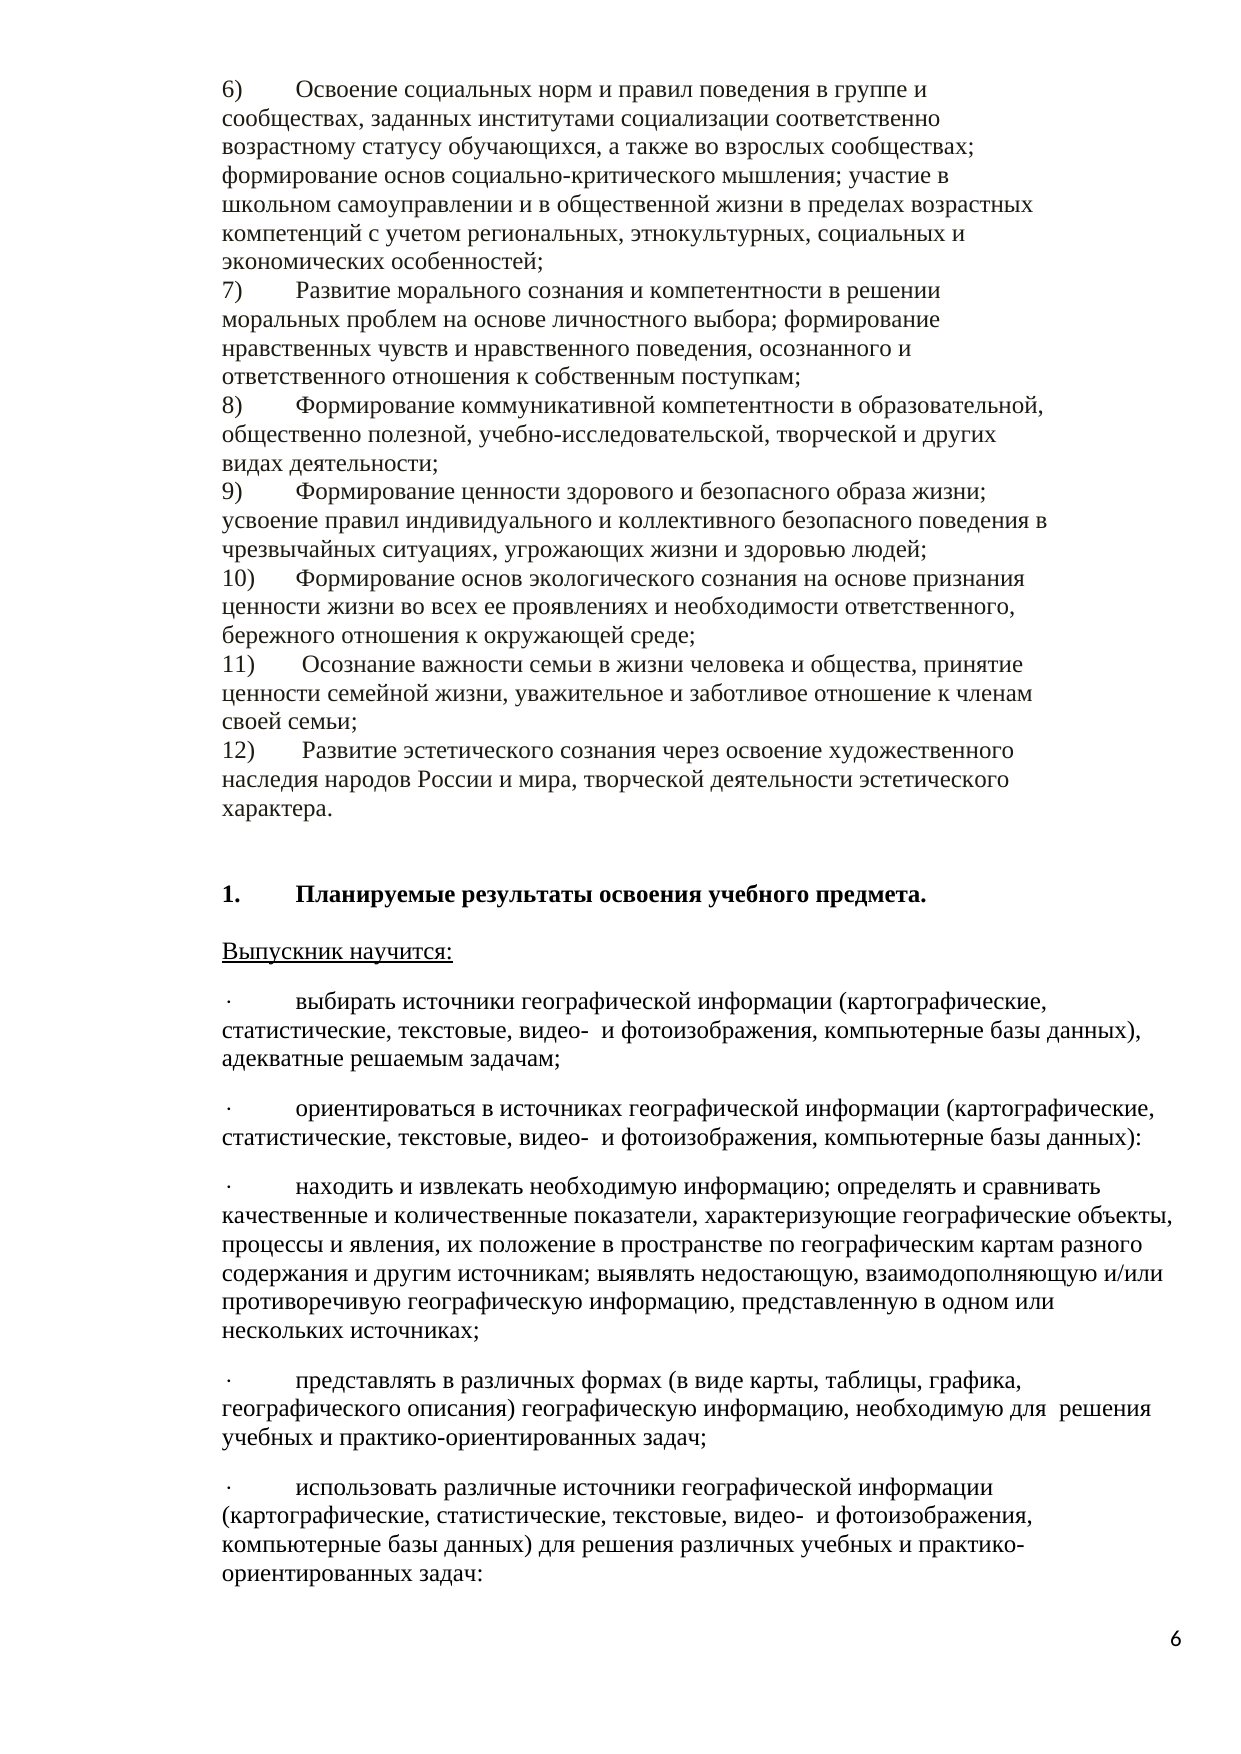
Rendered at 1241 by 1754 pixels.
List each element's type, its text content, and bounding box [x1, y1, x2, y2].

list Планируемые результаты освоения учебного предмета. [222, 879, 1181, 908]
list Развитие морального сознания и компетентности в решении моральных проблем на основе личностного выбора; формирование нравственных чувств и нравственного поведения, осознанного и ответственного отношения к собственным поступкам; [222, 275, 1063, 390]
list Освоение социальных норм и правил поведения в группе и сообществах, заданных институтами социализации соответственно возрастному статусу обучающихся, а также во взрослых сообществах; формирование основ социально-критического мышления; участие в школьном самоуправлении и в общественной жизни в пределах возрастных компетенций с учетом региональных, этнокультурных, социальных и экономических особенностей; [222, 74, 1063, 275]
list ориентироваться в источниках географической информации (картографические, статистические, текстовые, видео- и фотоизображения, компьютерные базы данных): [222, 1093, 1181, 1151]
list выбирать источники географической информации (картографические, статистические, текстовые, видео- и фотоизображения, компьютерные базы данных), адекватные решаемым задачам; [222, 986, 1181, 1072]
list использовать различные источники географической информации (картографические, статистические, текстовые, видео- и фотоизображения, компьютерные базы данных) для решения различных учебных и практико-ориентированных задач: [222, 1472, 1181, 1587]
list представлять в различных формах (в виде карты, таблицы, графика, географического описания) географическую информацию, необходимую для решения учебных и практико-ориентированных задач; [222, 1365, 1181, 1451]
text Выпускник научится: [222, 936, 1181, 965]
list Формирование ценности здорового и безопасного образа жизни; усвоение правил индивидуального и коллективного безопасного поведения в чрезвычайных ситуациях, угрожающих жизни и здоровью людей; [222, 476, 1063, 563]
list Осознание важности семьи в жизни человека и общества, принятие ценности семейной жизни, уважительное и заботливое отношение к членам своей семьи; [222, 649, 1063, 735]
list Формирование основ экологического сознания на основе признания ценности жизни во всех ее проявлениях и необходимости ответственного, бережного отношения к окружающей среде; [222, 563, 1063, 649]
list находить и извлекать необходимую информацию; определять и сравнивать качественные и количественные показатели, характеризующие географические объекты, процессы и явления, их положение в пространстве по географическим картам разного содержания и другим источникам; выявлять недостающую, взаимодополняющую и/или противоречивую географическую информацию, представленную в одном или нескольких источниках; [222, 1171, 1181, 1344]
list Развитие эстетического сознания через освоение художественного наследия народов России и мира, творческой деятельности эстетического характера. [222, 735, 1063, 821]
list Формирование коммуникативной компетентности в образовательной, общественно полезной, учебно-исследовательской, творческой и других видах деятельности; [222, 390, 1063, 476]
